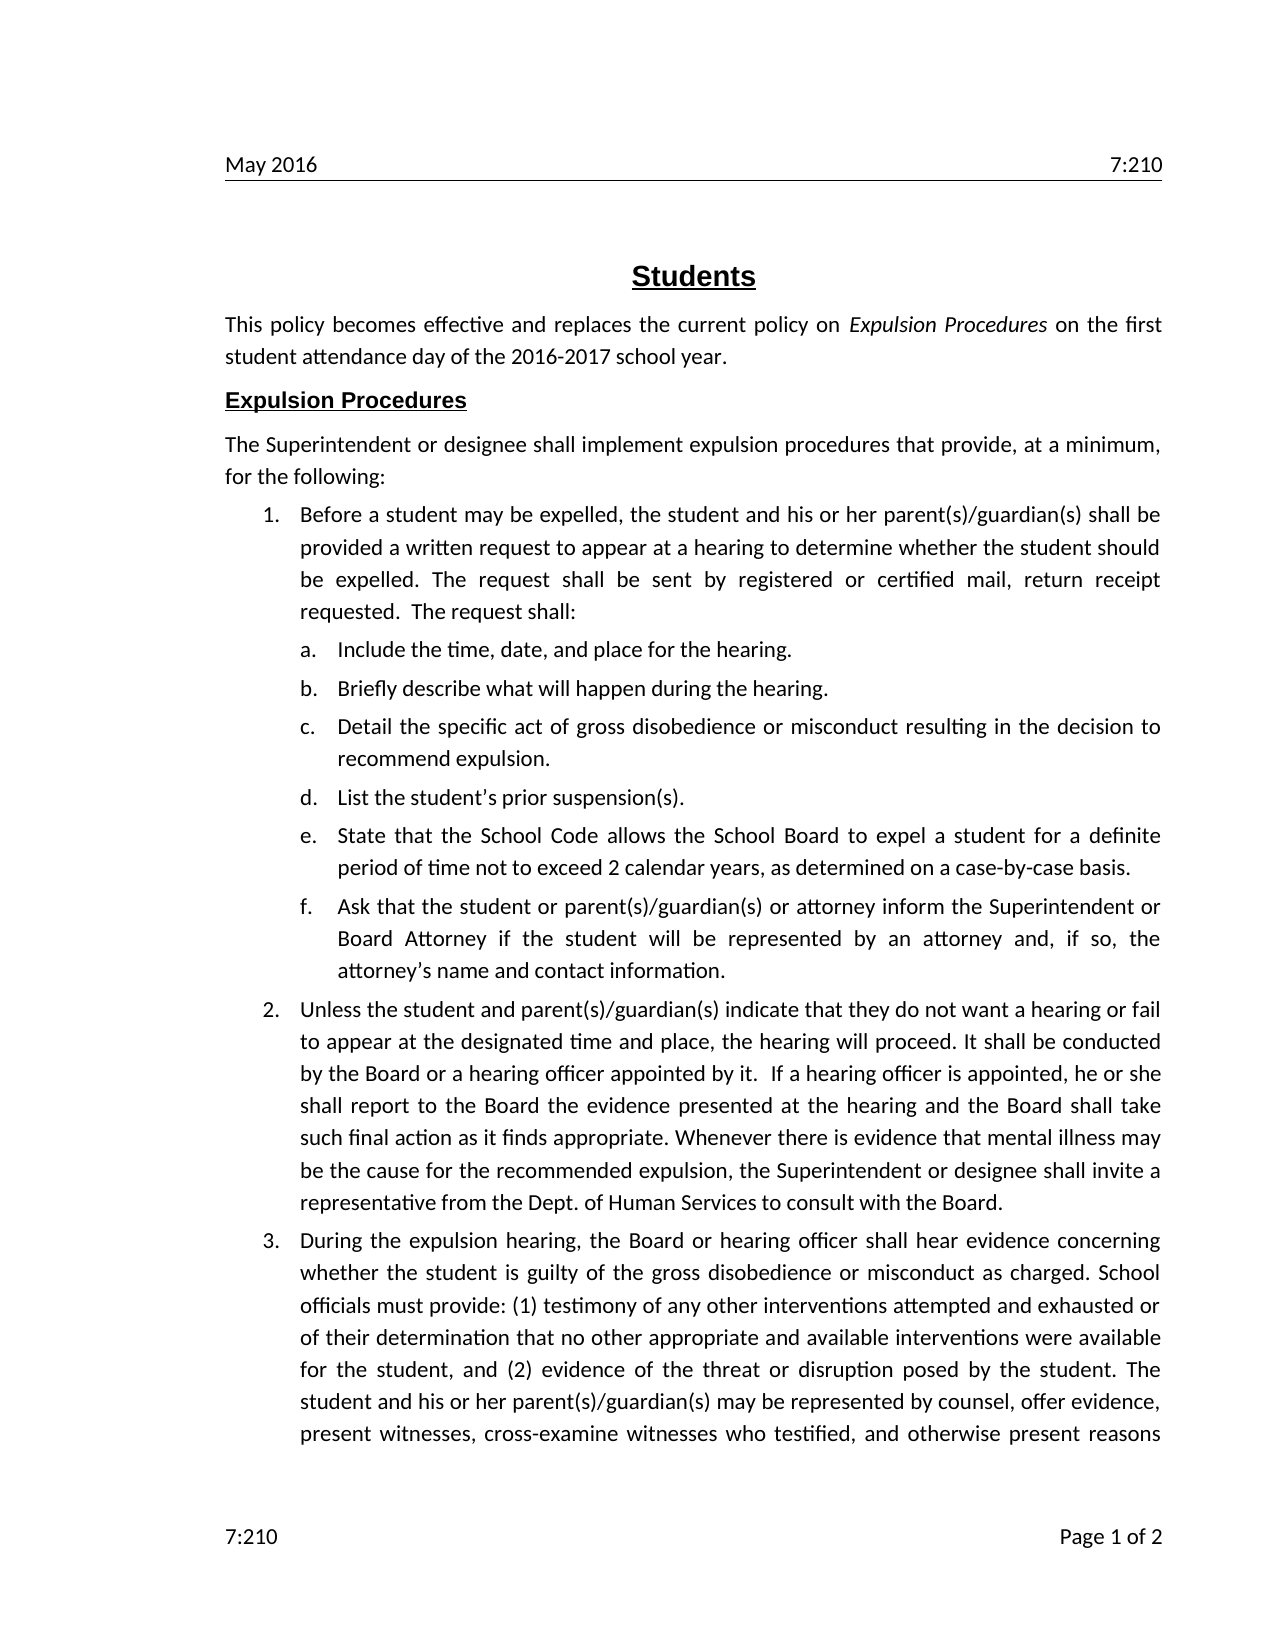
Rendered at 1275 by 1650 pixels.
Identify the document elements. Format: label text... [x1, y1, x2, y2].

text May 2016 7:210 [225, 150, 1162, 180]
subtitle Expulsion Procedures [225, 387, 1162, 413]
list Include the time, date, and place for the hearing. [300, 635, 1162, 663]
list List the student’s prior suspension(s). [300, 783, 1162, 811]
list Detail the specific act of gross disobedience or misconduct resulting in the decision to recommend expulsion. [300, 712, 1162, 772]
list Unless the student and parent(s)/guardian(s) indicate that they do not want a hearing or fail to appear at the designated time and place, the hearing will proceed. It shall be conducted by the Board or a hearing officer appointed by it. If a hearing officer is appointed, he or she shall report to the Board the evidence presented at the hearing and the Board shall take such final action as it finds appropriate. Whenever there is evidence that mental illness may be the cause for the recommended expulsion, the Superintendent or designee shall invite a representative from the Dept. of Human Services to consult with the Board. [262, 995, 1162, 1216]
list Before a student may be expelled, the student and his or her parent(s)/guardian(s) shall be provided a written request to appear at a hearing to determine whether the student should be expelled. The request shall be sent by registered or certified mail, return receipt requested. The request shall: [262, 500, 1162, 625]
text This policy becomes effective and replaces the current policy on Expulsion Procedures on the first student attendance day of the 2016-2017 school year. [225, 310, 1162, 370]
list State that the School Code allows the School Board to expel a student for a definite period of time not to exceed 2 calendar years, as determined on a case-by-case basis. [300, 821, 1162, 882]
text The Superintendent or designee shall implement expulsion procedures that provide, at a minimum, for the following: [225, 430, 1162, 490]
subtitle Students [225, 259, 1162, 293]
list Briefly describe what will happen during the hearing. [300, 674, 1162, 702]
list Ask that the student or parent(s)/guardian(s) or attorney inform the Superintendent or Board Attorney if the student will be represented by an attorney and, if so, the attorney’s name and contact information. [300, 892, 1162, 984]
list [262, 1226, 1162, 1447]
